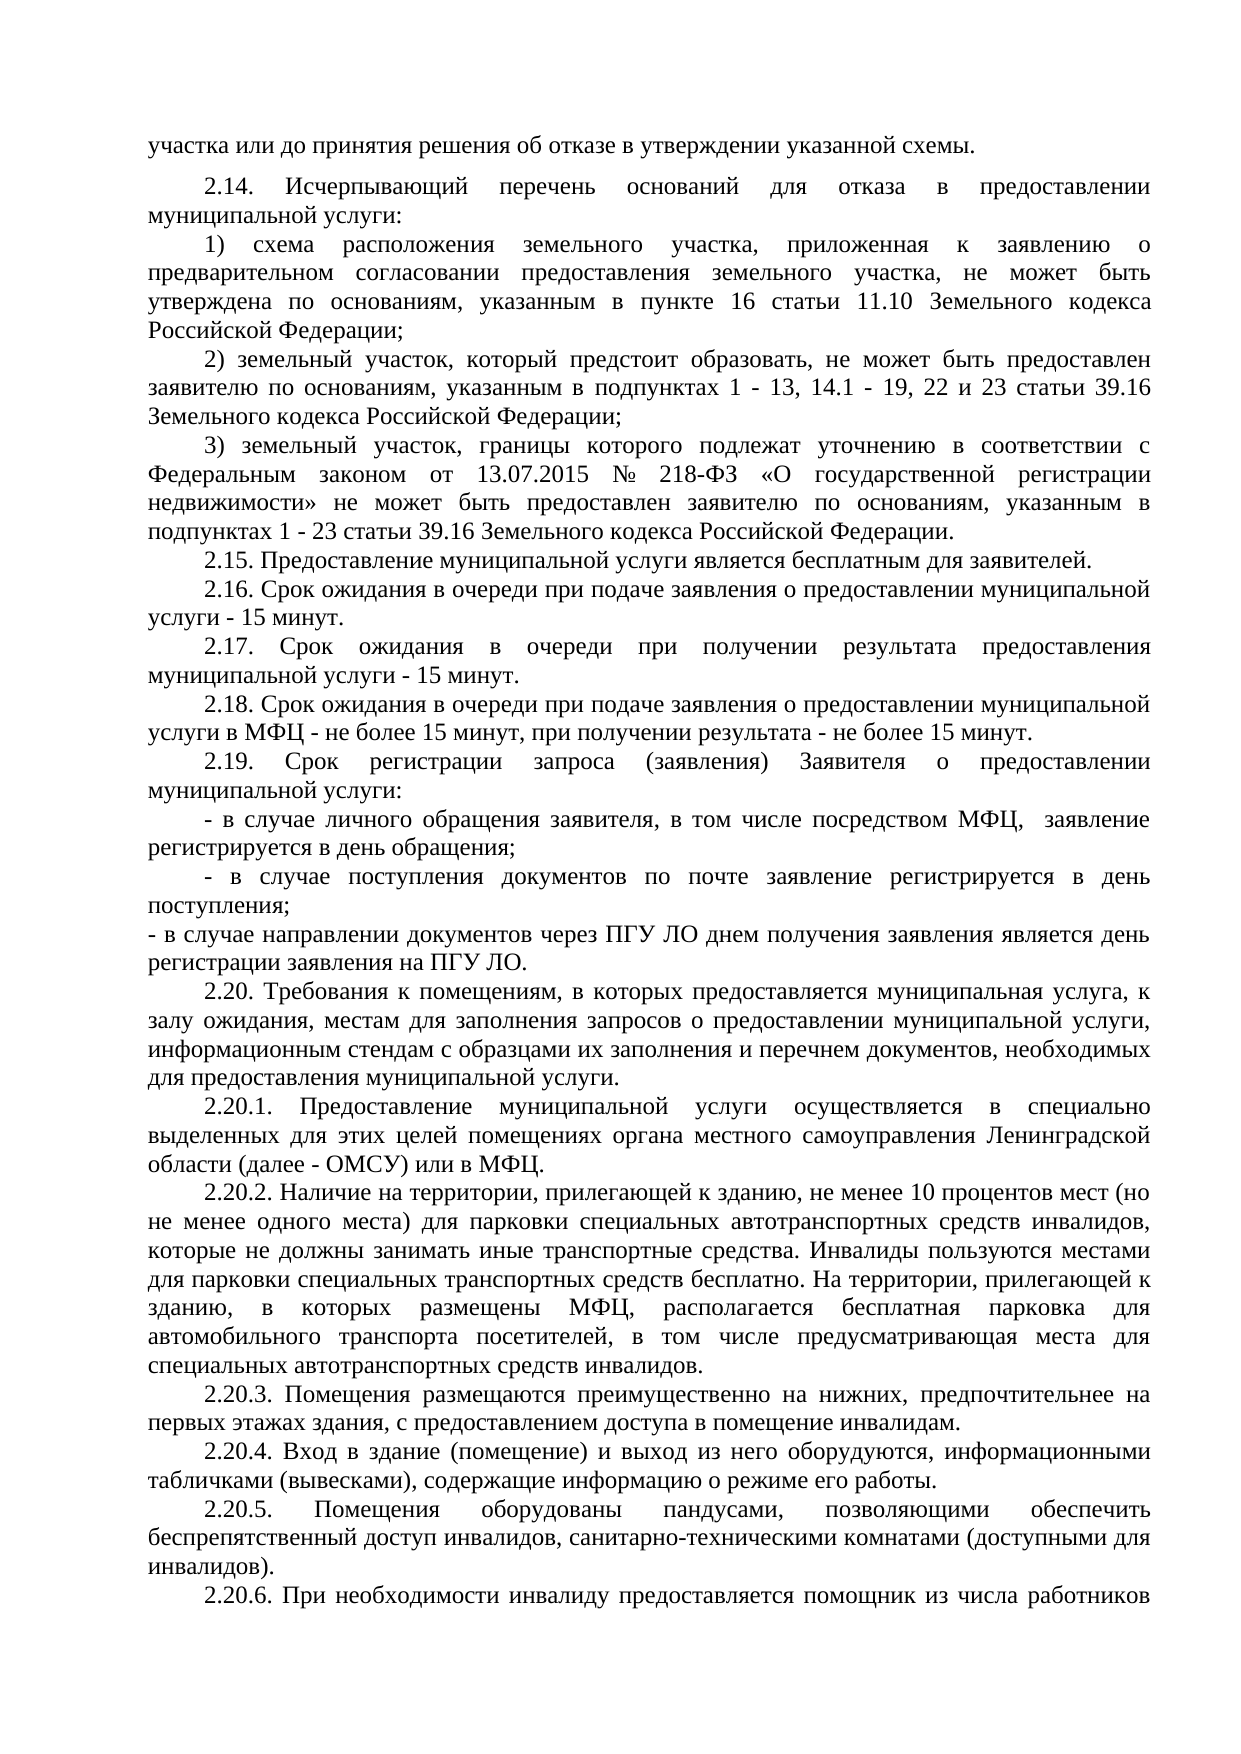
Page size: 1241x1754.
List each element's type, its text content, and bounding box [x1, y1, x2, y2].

text 2.20.1. Предоставление муниципальной услуги осуществляется в специально выделенных для этих целей помещениях органа местного самоуправления Ленинградской области (далее - ОМСУ) или в МФЦ. [148, 1091, 1152, 1177]
text - в случае поступления документов по почте заявление регистрируется в день поступления; [148, 861, 1152, 919]
text - в случае направлении документов через ПГУ ЛО днем получения заявления является день регистрации заявления на ПГУ ЛО. [148, 919, 1152, 976]
text - в случае личного обращения заявителя, в том числе посредством МФЦ, заявление регистрируется в день обращения; [148, 804, 1152, 861]
text 2.20.4. Вход в здание (помещение) и выход из него оборудуются, информационными табличками (вывесками), содержащие информацию о режиме его работы. [148, 1436, 1152, 1494]
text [148, 1580, 1152, 1609]
text 2) земельный участок, который предстоит образовать, не может быть предоставлен заявителю по основаниям, указанным в подпунктах 1 - 13, 14.1 - 19, 22 и 23 статьи 39.16 Земельного кодекса Российской Федерации; [148, 344, 1152, 430]
text 2.16. Срок ожидания в очереди при подаче заявления о предоставлении муниципальной услуги - 15 минут. [148, 574, 1152, 631]
text 2.20.2. Наличие на территории, прилегающей к зданию, не менее 10 процентов мест (но не менее одного места) для парковки специальных автотранспортных средств инвалидов, которые не должны занимать иные транспортные средства. Инвалиды пользуются местами для парковки специальных транспортных средств бесплатно. На территории, прилегающей к зданию, в которых размещены МФЦ, располагается бесплатная парковка для автомобильного транспорта посетителей, в том числе предусматривающая места для специальных автотранспортных средств инвалидов. [148, 1177, 1152, 1379]
text 2.15. Предоставление муниципальной услуги является бесплатным для заявителей. [148, 545, 1152, 574]
text 2.20.3. Помещения размещаются преимущественно на нижних, предпочтительнее на первых этажах здания, с предоставлением доступа в помещение инвалидам. [148, 1379, 1152, 1436]
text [148, 130, 1152, 159]
text 2.20. Требования к помещениям, в которых предоставляется муниципальная услуга, к залу ожидания, местам для заполнения запросов о предоставлении муниципальной услуги, информационным стендам с образцами их заполнения и перечнем документов, необходимых для предоставления муниципальной услуги. [148, 976, 1152, 1091]
text 2.14. Исчерпывающий перечень оснований для отказа в предоставлении муниципальной услуги: [148, 171, 1152, 229]
text 2.20.5. Помещения оборудованы пандусами, позволяющими обеспечить беспрепятственный доступ инвалидов, санитарно-техническими комнатами (доступными для инвалидов). [148, 1494, 1152, 1580]
text 3) земельный участок, границы которого подлежат уточнению в соответствии с Федеральным законом от 13.07.2015 № 218-ФЗ «О государственной регистрации недвижимости» не может быть предоставлен заявителю по основаниям, указанным в подпунктах 1 - 23 статьи 39.16 Земельного кодекса Российской Федерации. [148, 430, 1152, 545]
text 2.17. Срок ожидания в очереди при получении результата предоставления муниципальной услуги - 15 минут. [148, 631, 1152, 689]
text 2.18. Срок ожидания в очереди при подаче заявления о предоставлении муниципальной услуги в МФЦ - не более 15 минут, при получении результата - не более 15 минут. [148, 689, 1152, 746]
text 2.19. Срок регистрации запроса (заявления) Заявителя о предоставлении муниципальной услуги: [148, 746, 1152, 804]
text 1) схема расположения земельного участка, приложенная к заявлению о предварительном согласовании предоставления земельного участка, не может быть утверждена по основаниям, указанным в пункте 16 статьи 11.10 Земельного кодекса Российской Федерации; [148, 229, 1152, 344]
